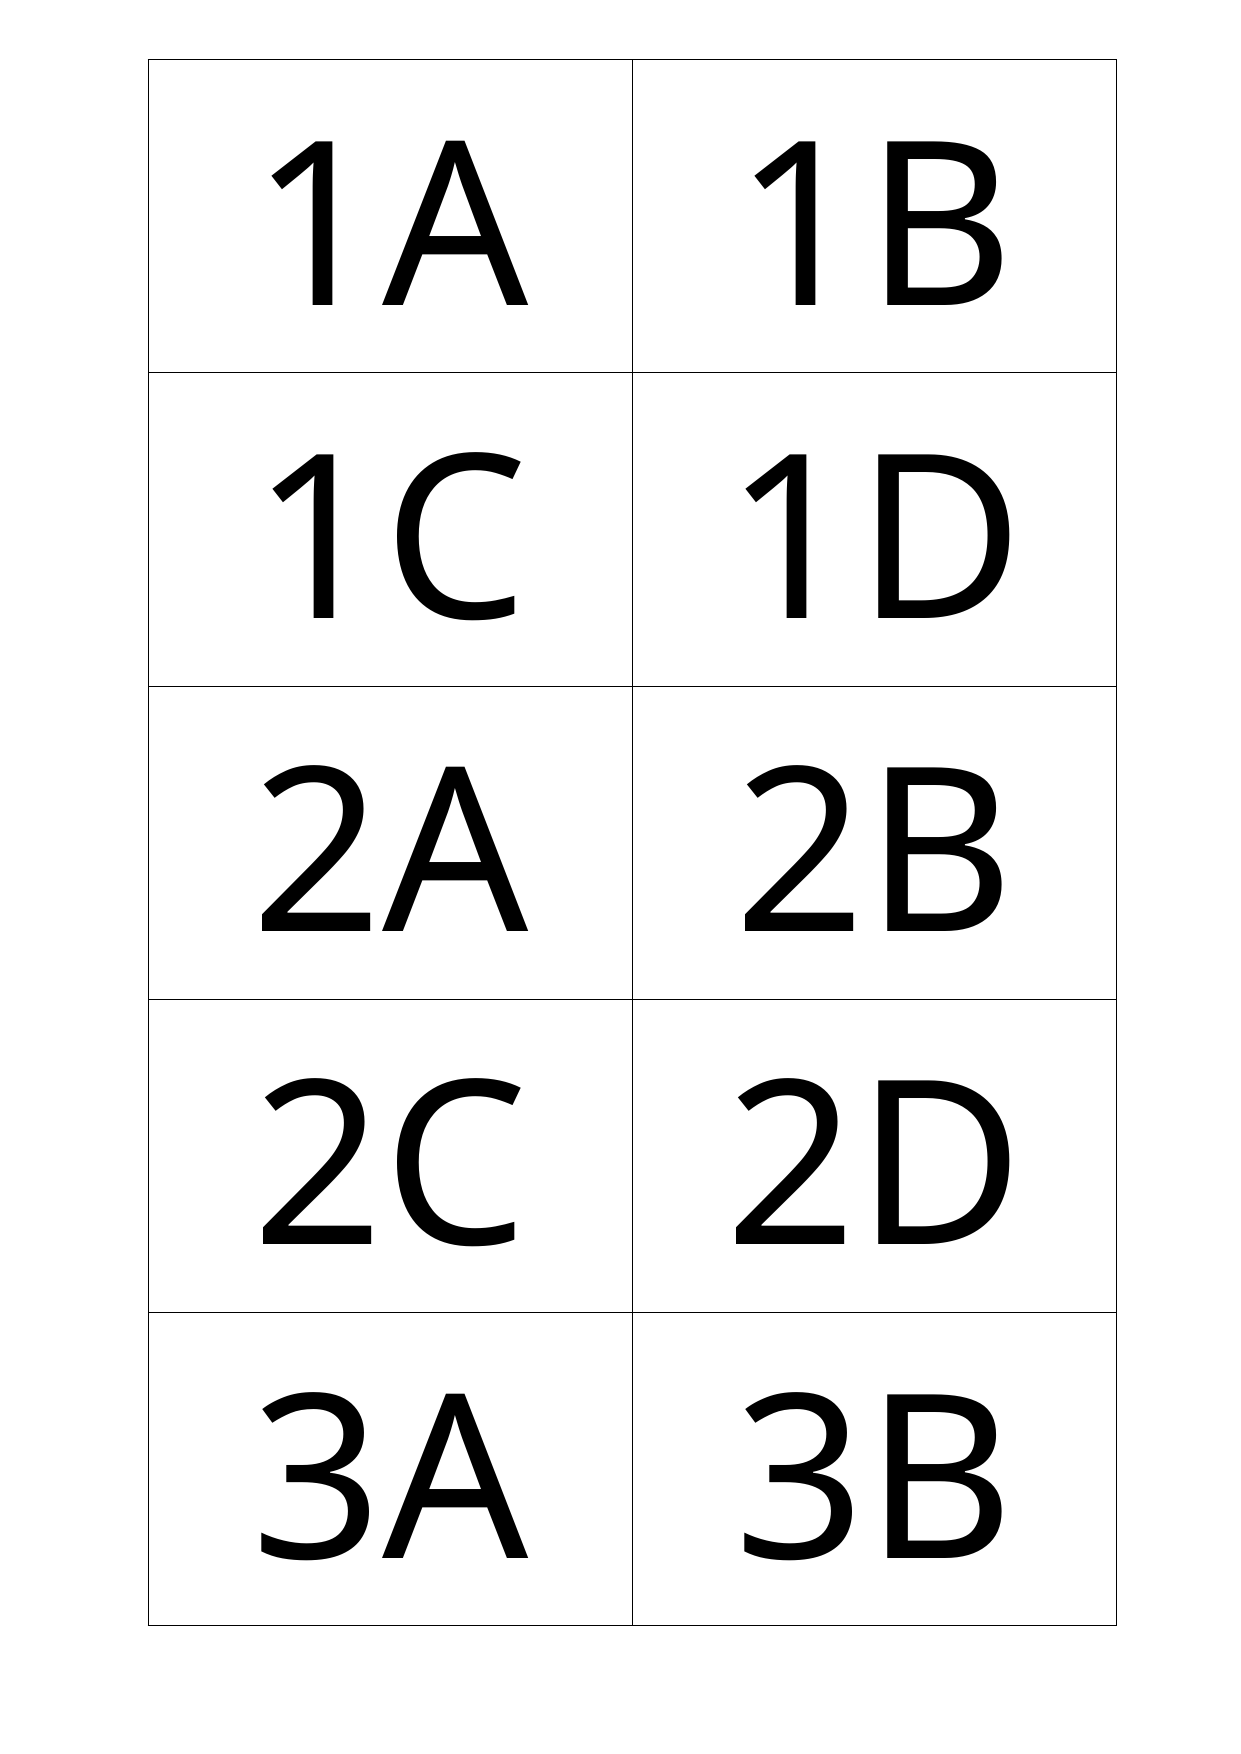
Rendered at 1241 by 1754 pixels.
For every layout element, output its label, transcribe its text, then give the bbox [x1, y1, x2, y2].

table_cell 2D [633, 1000, 1116, 1312]
table_cell 3A [149, 1313, 632, 1625]
table_cell 3B [633, 1313, 1116, 1625]
table_cell 2A [149, 687, 632, 999]
table_cell 1C [149, 373, 632, 686]
table_cell 1D [633, 373, 1116, 686]
table_header 1B [633, 60, 1116, 372]
table_header 1A [149, 60, 632, 372]
table_cell 2C [149, 1000, 632, 1312]
table_cell 2B [633, 687, 1116, 999]
